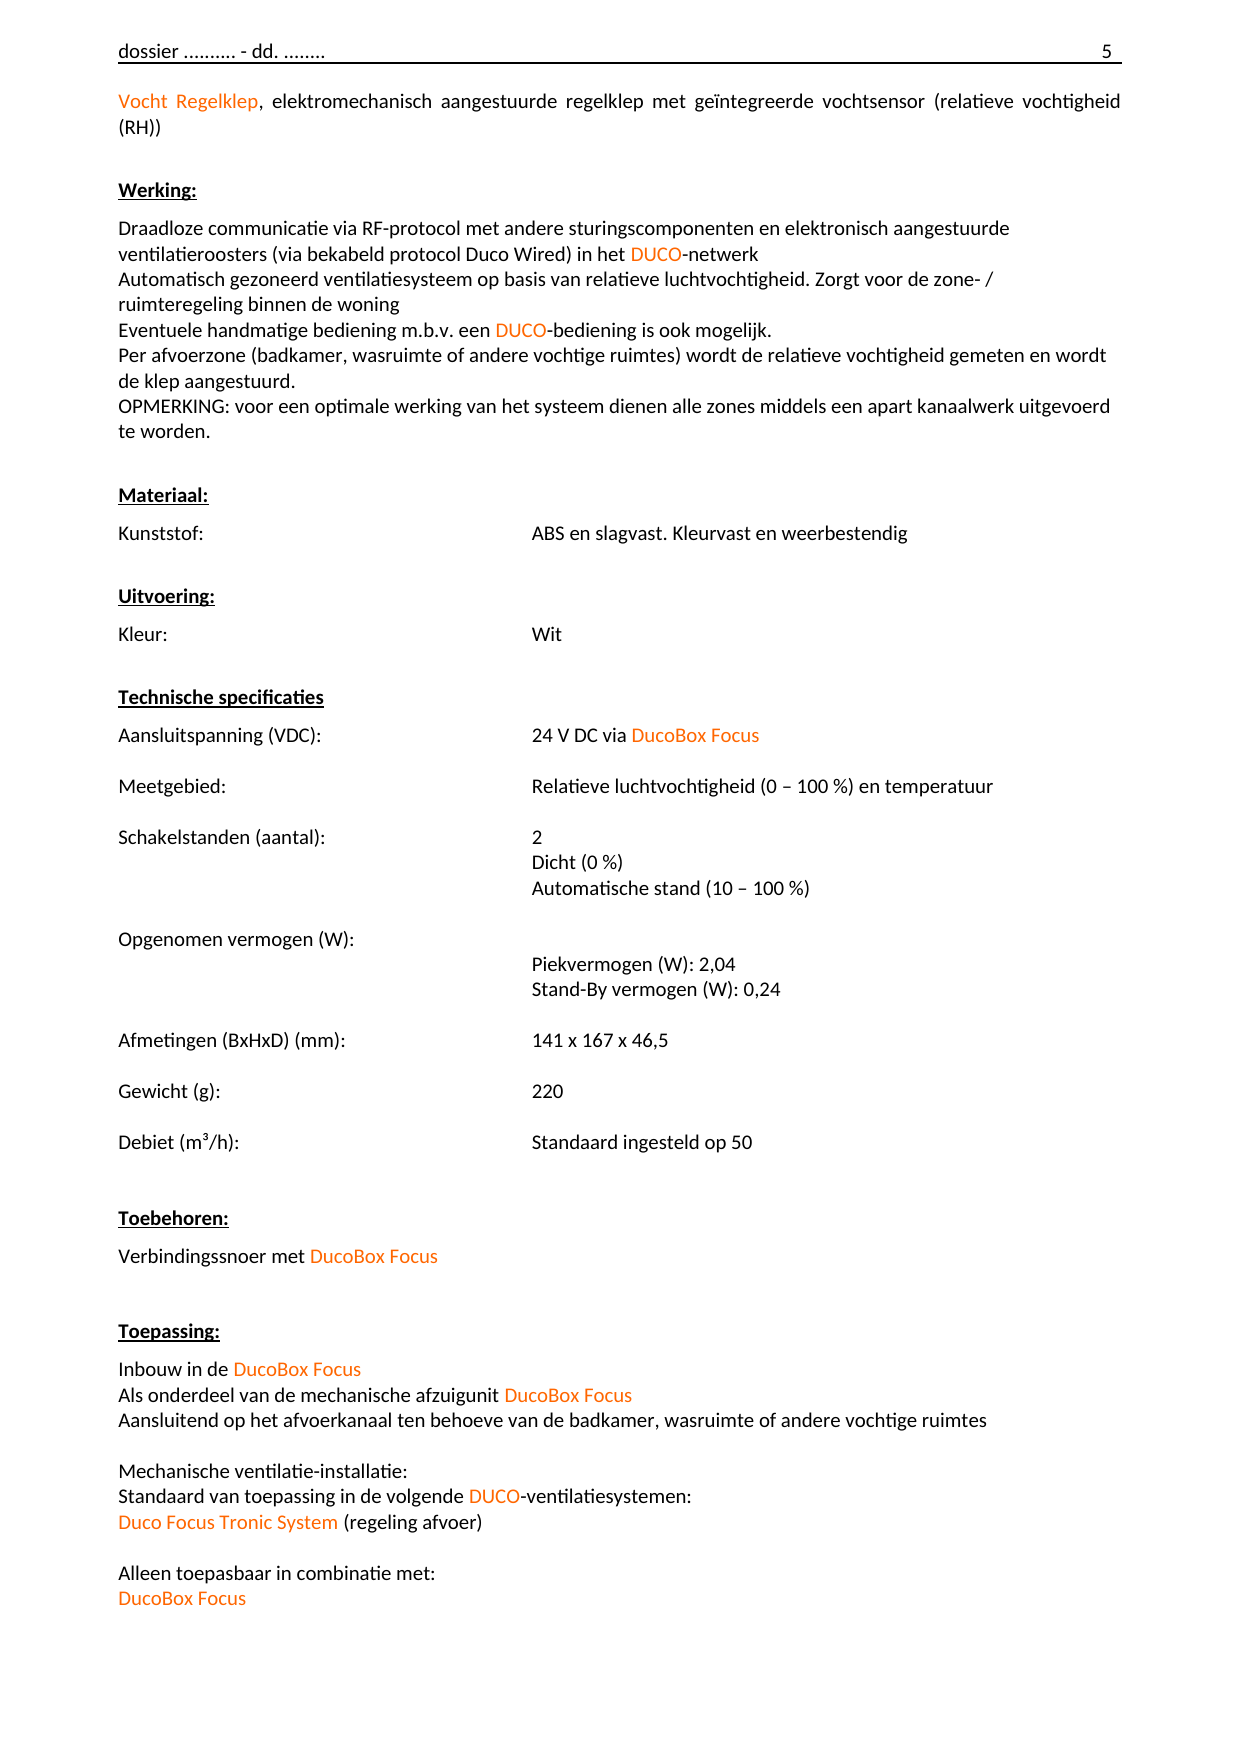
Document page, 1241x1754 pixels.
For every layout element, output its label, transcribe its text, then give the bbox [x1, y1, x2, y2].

text Stand-By vermogen (W): 0,24 [343, 977, 1122, 1002]
text Verbindingssnoer met DucoBox Focus [118, 1243, 1122, 1268]
text Mechanische ventilatie-installatie: [118, 1458, 1122, 1484]
subtitle Uitvoering: [118, 583, 1122, 609]
text Kunststof: ABS en slagvast. Kleurvast en weerbestendig [118, 520, 1122, 545]
text Vocht Regelklep, elektromechanisch aangestuurde regelklep met geïntegreerde vochtsensor (relatieve vochtigheid (RH)) [118, 89, 1122, 139]
text DucoBox Focus [118, 1585, 1122, 1611]
text Afmetingen (BxHxD) (mm): 141 x 167 x 46,5 [118, 1027, 1122, 1053]
text Aansluitend op het afvoerkanaal ten behoeve van de badkamer, wasruimte of andere vochtige ruimtes [118, 1407, 1122, 1433]
subtitle Materiaal: [118, 482, 1122, 507]
text Schakelstanden (aantal): 2 [118, 824, 1122, 849]
text Dicht (0 %) [343, 849, 1122, 875]
subtitle Toebehoren: [118, 1205, 1122, 1230]
text Als onderdeel van de mechanische afzuigunit DucoBox Focus [118, 1382, 1122, 1407]
text Alleen toepasbaar in combinatie met: [118, 1560, 1122, 1585]
text Piekvermogen (W): 2,04 [343, 951, 1122, 977]
text Aansluitspanning (VDC): 24 V DC via DucoBox Focus [118, 722, 1122, 748]
text Inbouw in de DucoBox Focus [118, 1357, 1122, 1382]
text Kleur: Wit [118, 621, 1122, 672]
text Eventuele handmatige bediening m.b.v. een DUCO-bediening is ook mogelijk. [118, 317, 1122, 342]
text Automatische stand (10 – 100 %) [343, 875, 1122, 900]
text Duco Focus Tronic System (regeling afvoer) [118, 1509, 1122, 1534]
text OPMERKING: voor een optimale werking van het systeem dienen alle zones middels een apart kanaalwerk uitgevoerd te worden. [118, 393, 1122, 469]
subtitle Toepassing: [118, 1319, 1122, 1344]
text Standaard van toepassing in de volgende DUCO-ventilatiesystemen: [118, 1484, 1122, 1509]
text Gewicht (g): 220 [118, 1078, 1122, 1104]
subtitle Technische specificaties [118, 684, 1122, 710]
subtitle Werking: [118, 177, 1122, 203]
text Opgenomen vermogen (W): [118, 926, 1122, 951]
text Meetgebied: Relatieve luchtvochtigheid (0 – 100 %) en temperatuur [118, 773, 1122, 799]
text Debiet (m³/h): Standaard ingesteld op 50 [118, 1129, 1122, 1154]
text Automatisch gezoneerd ventilatiesysteem op basis van relatieve luchtvochtigheid. Zorgt voor de zone- / ruimteregeling binnen de woning [118, 266, 1122, 317]
text Per afvoerzone (badkamer, wasruimte of andere vochtige ruimtes) wordt de relatieve vochtigheid gemeten en wordt de klep aangestuurd. [118, 342, 1122, 393]
text Draadloze communicatie via RF-protocol met andere sturingscomponenten en elektronisch aangestuurde ventilatieroosters (via bekabeld protocol Duco Wired) in het DUCO-netwerk [118, 215, 1122, 266]
